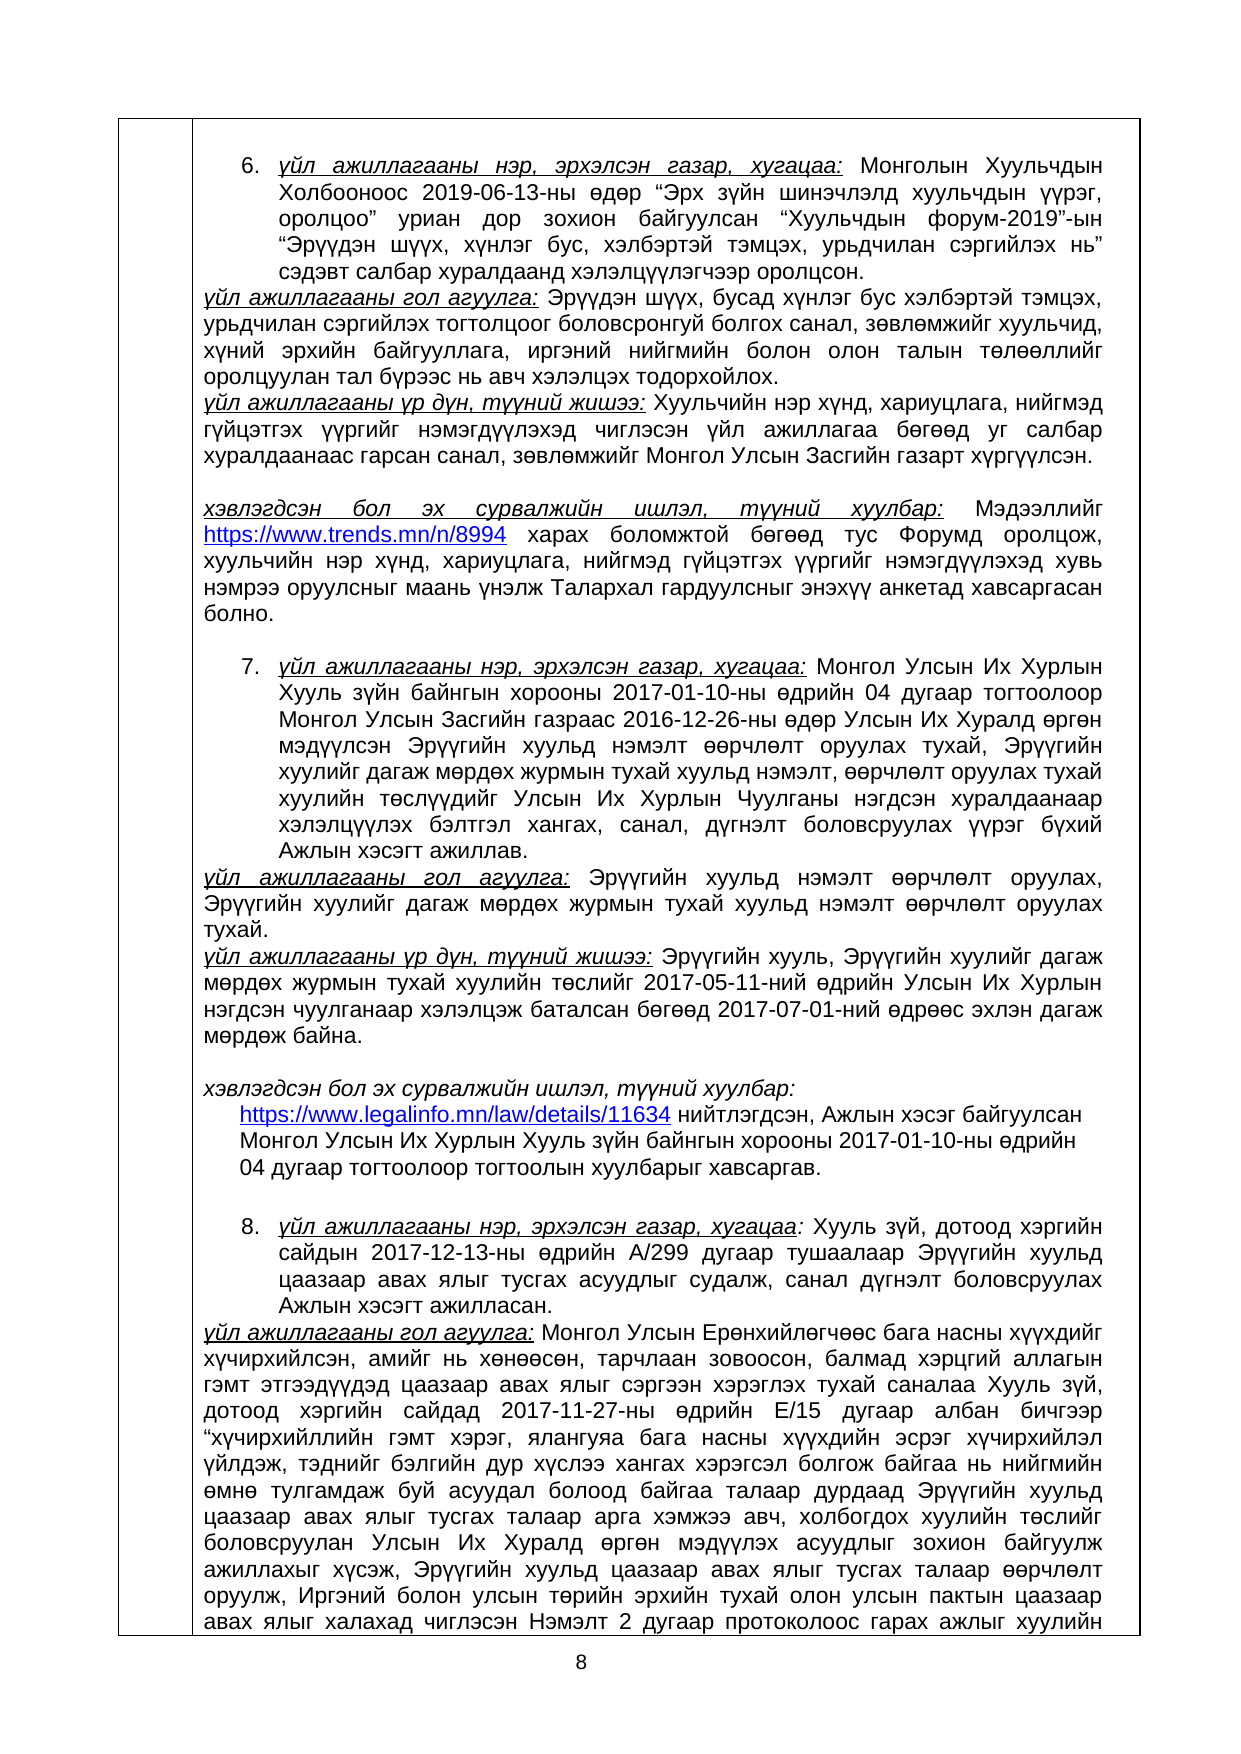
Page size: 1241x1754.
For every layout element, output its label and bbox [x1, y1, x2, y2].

table_cell [193, 119, 1139, 1635]
